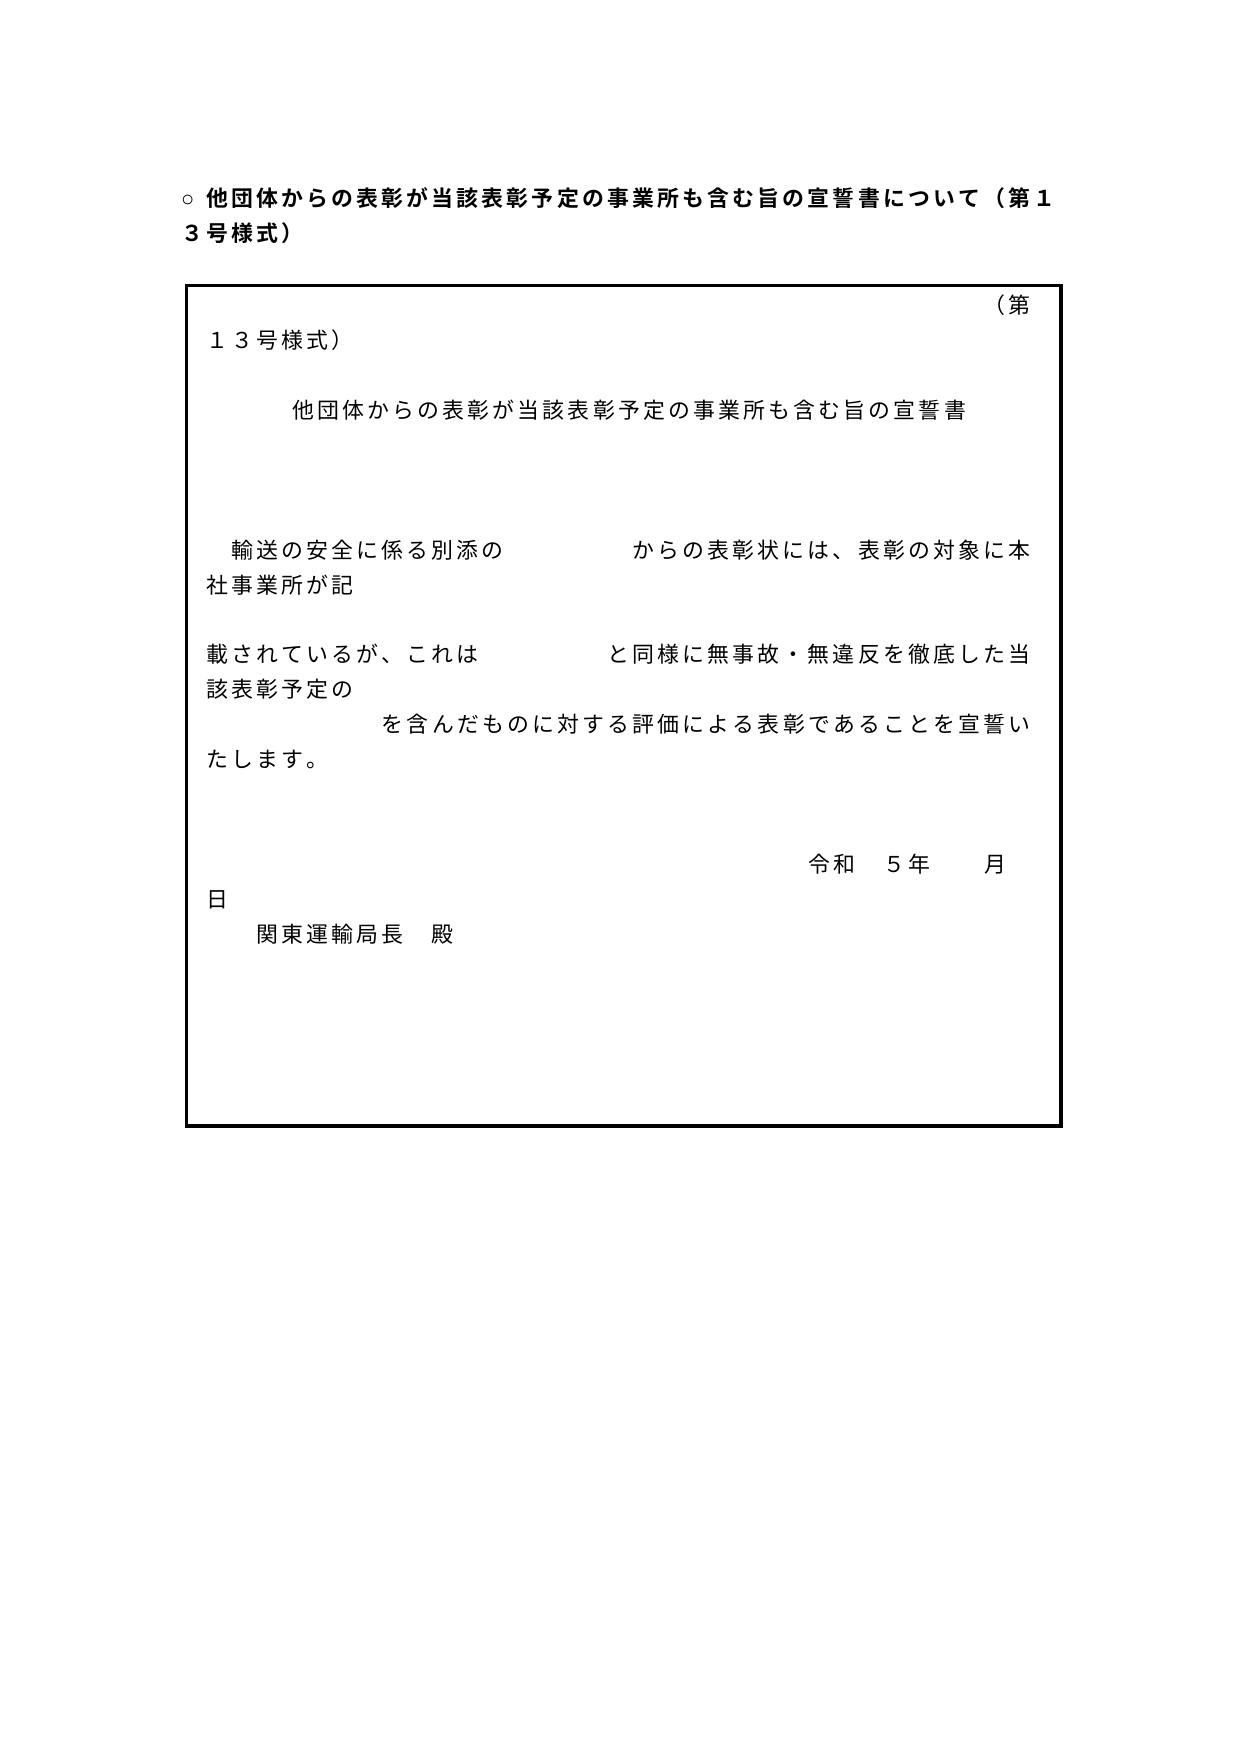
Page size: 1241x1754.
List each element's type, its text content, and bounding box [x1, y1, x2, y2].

text ○他団体からの表彰が当該表彰予定の事業所も含む旨の宣誓書について（第１３号様式） [181, 179, 1059, 249]
table_header （第１３号様式） 他団体からの表彰が当該表彰予定の事業所も含む旨の宣誓書 輸送の安全に係る別添の からの表彰状には、表彰の対象に本社事業所が記 載されているが、これは と同様に無事故・無違反を徹底した当該表彰予定の を含んだものに対する評価による表彰であることを宣誓いたします。 令和 ５年 月 日 関東運輸局長 殿 [188, 287, 1059, 1124]
